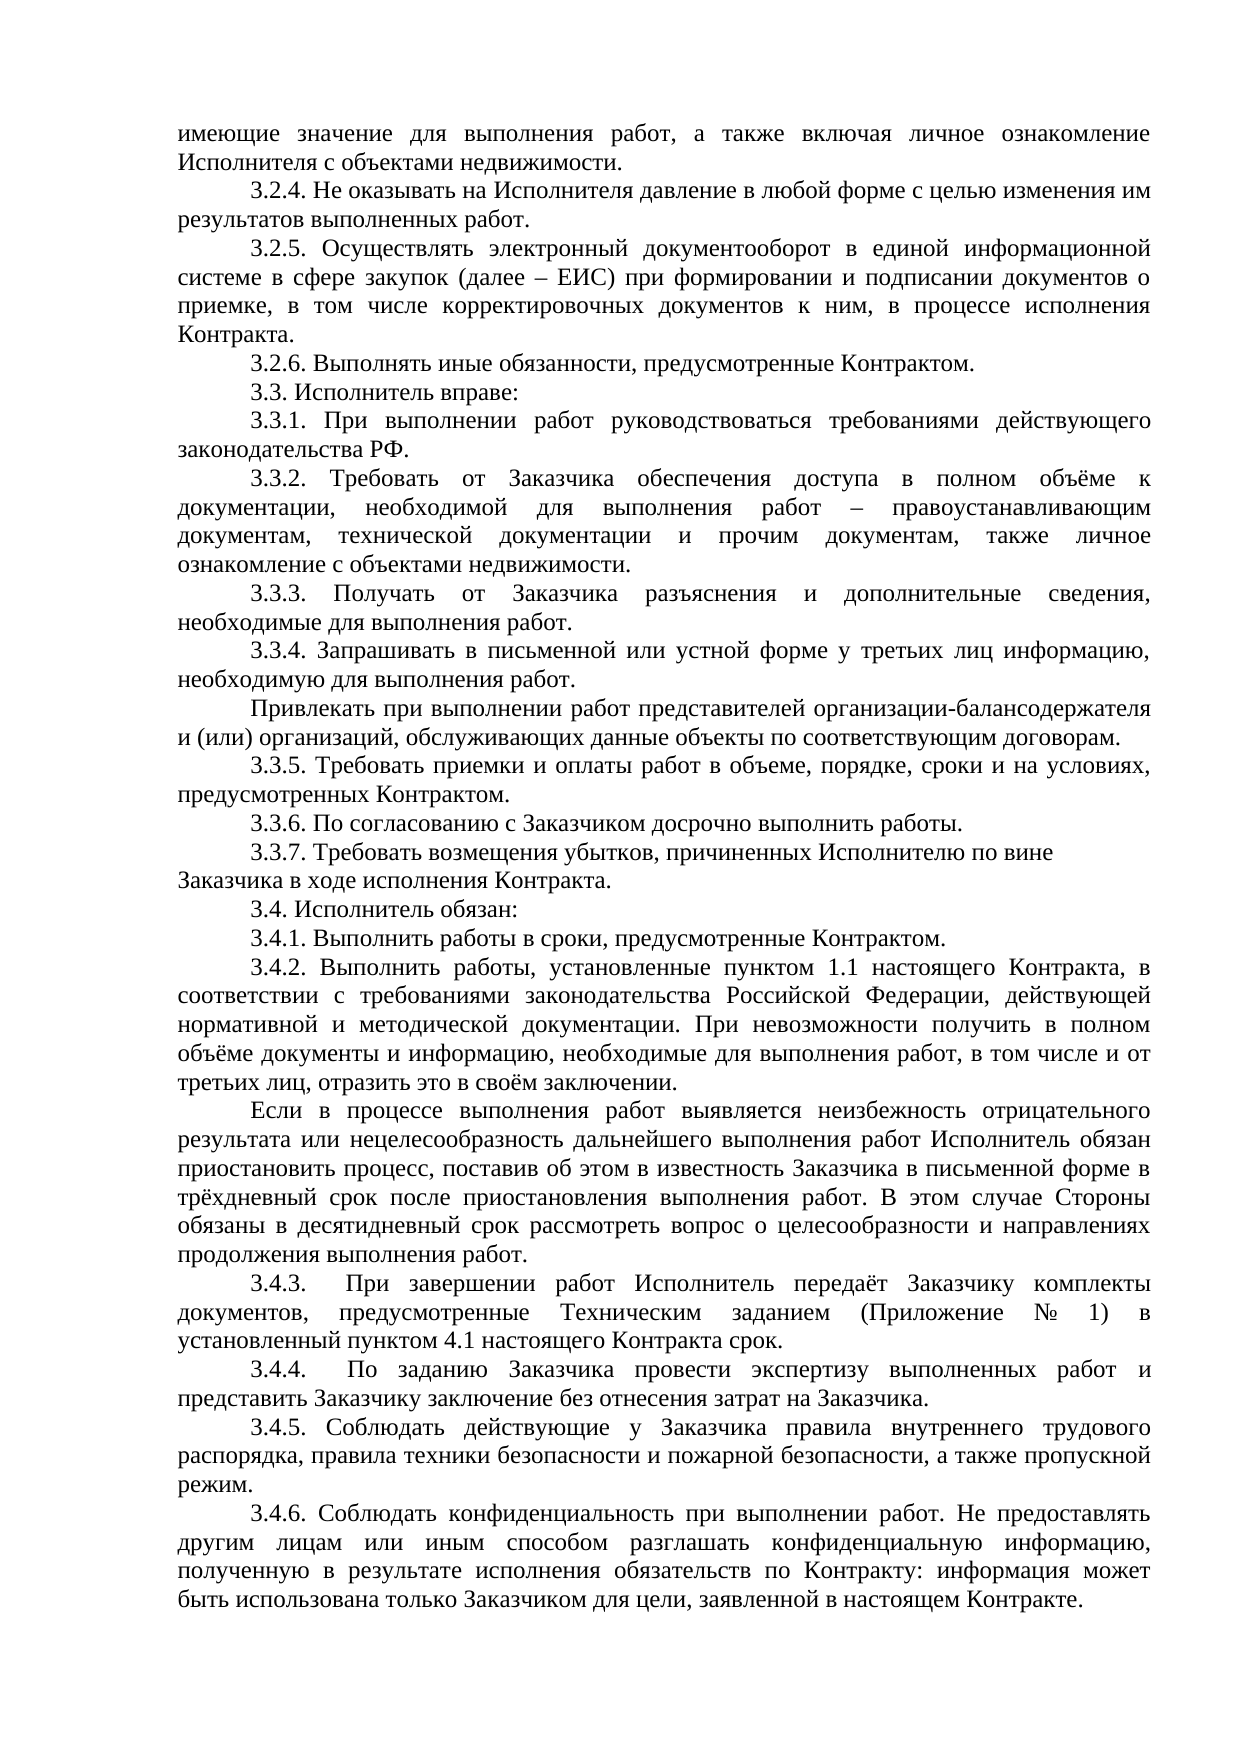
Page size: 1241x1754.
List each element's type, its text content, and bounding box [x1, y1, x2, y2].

text 3.3.3. Получать от Заказчика разъяснения и дополнительные сведения, необходимые для выполнения работ. [177, 578, 1152, 636]
text 3.2.5. Осуществлять электронный документооборот в единой информационной системе в сфере закупок (далее – ЕИС) при формировании и подписании документов о приемке, в том числе корректировочных документов к ним, в процессе исполнения Контракта. [177, 233, 1152, 348]
text Привлекать при выполнении работ представителей организации-балансодержателя и (или) организаций, обслуживающих данные объекты по соответствующим договорам. [177, 693, 1152, 751]
text 3.3.4. Запрашивать в письменной или устной форме у третьих лиц информацию, необходимую для выполнения работ. [177, 636, 1152, 693]
text Если в процессе выполнения работ выявляется неизбежность отрицательного результата или нецелесообразность дальнейшего выполнения работ Исполнитель обязан приостановить процесс, поставив об этом в известность Заказчика в письменной форме в трёхдневный срок после приостановления выполнения работ. В этом случае Стороны обязаны в десятидневный срок рассмотреть вопрос о целесообразности и направлениях продолжения выполнения работ. [177, 1096, 1152, 1268]
text 3.3.7. Требовать возмещения убытков, причиненных Исполнителю по вине Заказчика в ходе исполнения Контракта. [177, 837, 1152, 894]
text 3.4.3. При завершении работ Исполнитель передаёт Заказчику комплекты документов, предусмотренные Техническим заданием (Приложение № 1) в установленный пунктом 4.1 настоящего Контракта срок. [177, 1268, 1152, 1354]
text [177, 118, 1152, 176]
text 3.3. Исполнитель вправе: [177, 377, 1152, 406]
text 3.3.5. Требовать приемки и оплаты работ в объеме, порядке, сроки и на условиях, предусмотренных Контрактом. [177, 751, 1152, 808]
text 3.2.6. Выполнять иные обязанности, предусмотренные Контрактом. [177, 348, 1152, 377]
text 3.2.4. Не оказывать на Исполнителя давление в любой форме с целью изменения им результатов выполненных работ. [177, 176, 1152, 233]
text 3.3.6. По согласованию с Заказчиком досрочно выполнить работы. [177, 808, 1152, 837]
text 3.4.1. Выполнить работы в сроки, предусмотренные Контрактом. [177, 923, 1152, 952]
text 3.4.4. По заданию Заказчика провести экспертизу выполненных работ и представить Заказчику заключение без отнесения затрат на Заказчика. [177, 1354, 1152, 1412]
text 3.4. Исполнитель обязан: [177, 894, 1152, 923]
text 3.4.2. Выполнить работы, установленные пунктом 1.1 настоящего Контракта, в соответствии с требованиями законодательства Российской Федерации, действующей нормативной и методической документации. При невозможности получить в полном объёме документы и информацию, необходимые для выполнения работ, в том числе и от третьих лиц, отразить это в своём заключении. [177, 952, 1152, 1096]
text 3.3.1. При выполнении работ руководствоваться требованиями действующего законодательства РФ. [177, 406, 1152, 463]
text 3.4.6. Соблюдать конфиденциальность при выполнении работ. Не предоставлять другим лицам или иным способом разглашать конфиденциальную информацию, полученную в результате исполнения обязательств по Контракту: информация может быть использована только Заказчиком для цели, заявленной в настоящем Контракте. [177, 1498, 1152, 1613]
text 3.3.2. Требовать от Заказчика обеспечения доступа в полном объёме к документации, необходимой для выполнения работ – правоустанавливающим документам, технической документации и прочим документам, также личное ознакомление с объектами недвижимости. [177, 463, 1152, 578]
text 3.4.5. Соблюдать действующие у Заказчика правила внутреннего трудового распорядка, правила техники безопасности и пожарной безопасности, а также пропускной режим. [177, 1412, 1152, 1498]
